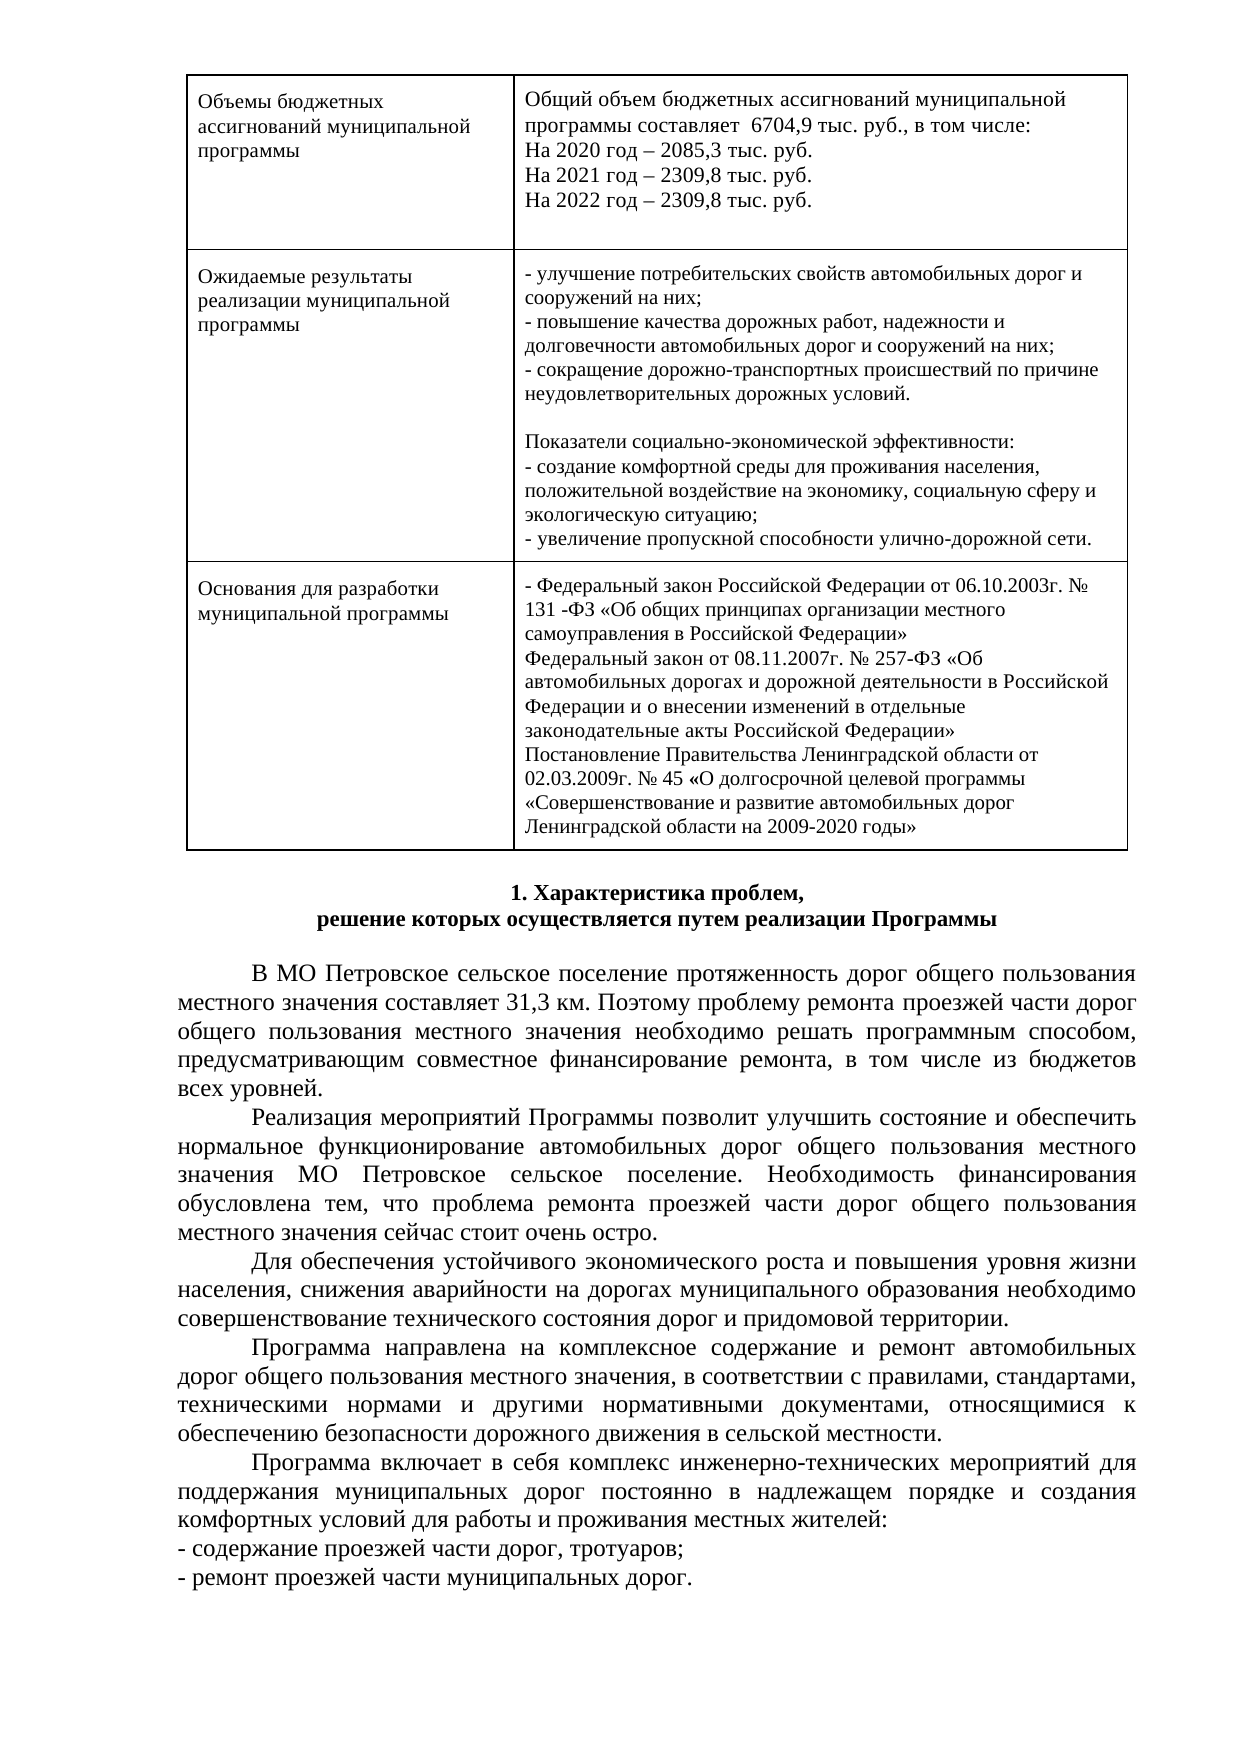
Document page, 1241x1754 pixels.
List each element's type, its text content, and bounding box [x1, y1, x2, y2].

text - содержание проезжей части дорог, тротуаров; [177, 1533, 1137, 1562]
table_cell - Федеральный закон Российской Федерации от 06.10.2003г. № 131 -ФЗ «Об общих принципах организации местного самоуправления в Российской Федерации» Федеральный закон от 08.11.2007г. № 257-ФЗ «Об автомобильных дорогах и дорожной деятельности в Российской Федерации и о внесении изменений в отдельные законодательные акты Российской Федерации» Постановление Правительства Ленинградской области от 02.03.2009г. № 45 «О долгосрочной целевой программы «Совершенствование и развитие автомобильных дорог Ленинградской области на 2009-2020 годы» [515, 562, 1127, 849]
text - ремонт проезжей части муниципальных дорог. [177, 1562, 1137, 1591]
text Для обеспечения устойчивого экономического роста и повышения уровня жизни населения, снижения аварийности на дорогах муниципального образования необходимо совершенствование технического состояния дорог и придомовой территории. [177, 1246, 1137, 1332]
text В МО Петровское сельское поселение протяженность дорог общего пользования местного значения составляет 31,3 км. Поэтому проблему ремонта проезжей части дорог общего пользования местного значения необходимо решать программным способом, предусматривающим совместное финансирование ремонта, в том числе из бюджетов всех уровней. [177, 958, 1137, 1102]
text решение которых осуществляется путем реализации Программы [177, 906, 1137, 932]
table_cell Объемы бюджетных ассигнований муниципальной программы [188, 76, 513, 248]
text 1. Характеристика проблем, [177, 879, 1137, 906]
table_cell Основания для разработки муниципальной программы [188, 562, 513, 849]
table_cell Общий объем бюджетных ассигнований муниципальной программы составляет 6704,9 тыс. руб., в том числе: На 2020 год – 2085,3 тыс. руб. На 2021 год – 2309,8 тыс. руб. На 2022 год – 2309,8 тыс. руб. [515, 76, 1127, 248]
text Программа направлена на комплексное содержание и ремонт автомобильных дорог общего пользования местного значения, в соответствии с правилами, стандартами, техническими нормами и другими нормативными документами, относящимися к обеспечению безопасности дорожного движения в сельской местности. [177, 1332, 1137, 1447]
text Реализация мероприятий Программы позволит улучшить состояние и обеспечить нормальное функционирование автомобильных дорог общего пользования местного значения МО Петровское сельское поселение. Необходимость финансирования обусловлена тем, что проблема ремонта проезжей части дорог общего пользования местного значения сейчас стоит очень остро. [177, 1102, 1137, 1246]
text Программа включает в себя комплекс инженерно-технических мероприятий для поддержания муниципальных дорог постоянно в надлежащем порядке и создания комфортных условий для работы и проживания местных жителей: [177, 1447, 1137, 1533]
table_cell - улучшение потребительских свойств автомобильных дорог и сооружений на них; - повышение качества дорожных работ, надежности и долговечности автомобильных дорог и сооружений на них; - сокращение дорожно-транспортных происшествий по причине неудовлетворительных дорожных условий. Показатели социально-экономической эффективности: - создание комфортной среды для проживания населения, положительной воздействие на экономику, социальную сферу и экологическую ситуацию; - увеличение пропускной способности улично-дорожной сети. [515, 250, 1127, 561]
table_cell Ожидаемые результаты реализации муниципальной программы [188, 250, 513, 561]
